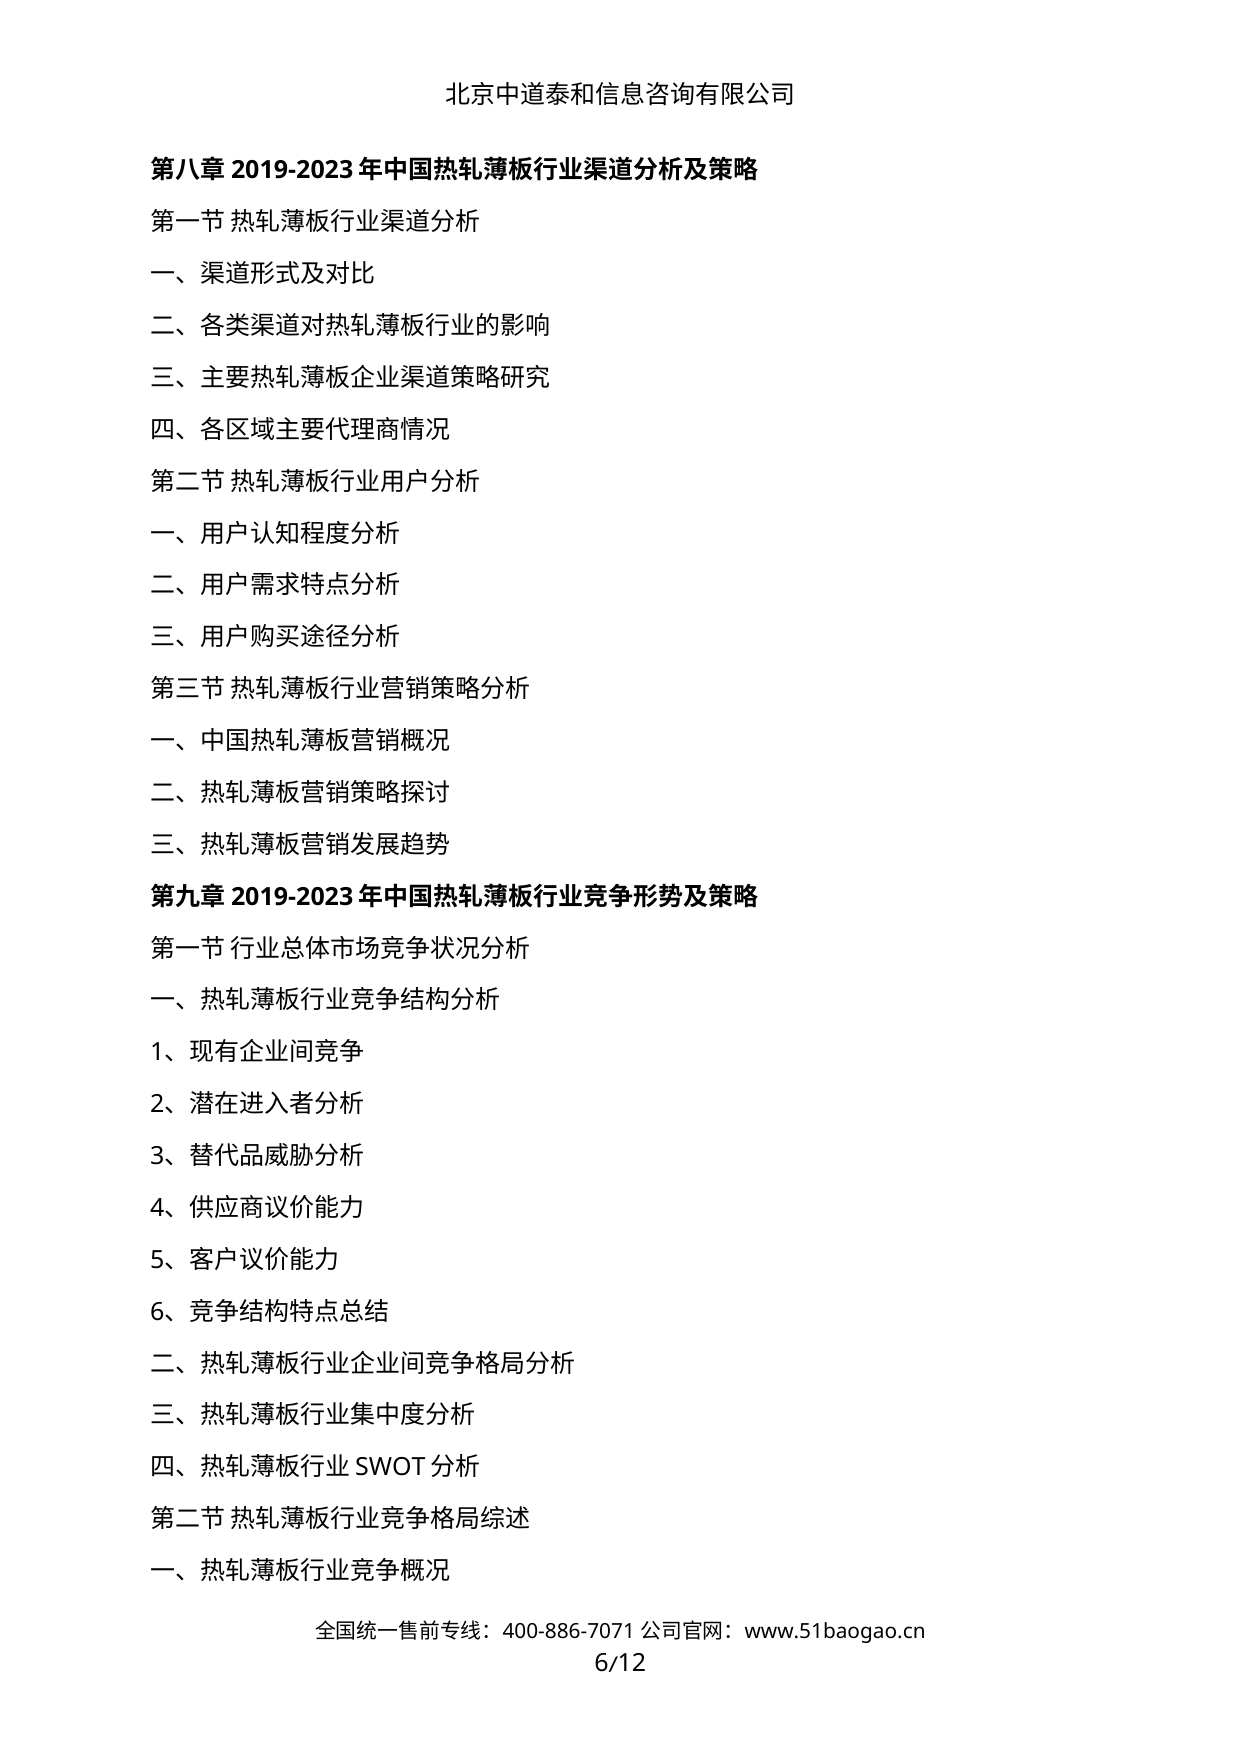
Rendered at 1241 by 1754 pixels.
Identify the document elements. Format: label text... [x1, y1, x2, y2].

text 三、热轧薄板行业集中度分析 [150, 1395, 1090, 1431]
text 5、客户议价能力 [150, 1239, 1090, 1276]
text 第二节 热轧薄板行业用户分析 [150, 461, 1090, 497]
text 一、渠道形式及对比 [150, 254, 1090, 290]
text 6、竞争结构特点总结 [150, 1291, 1090, 1327]
text 三、热轧薄板营销发展趋势 [150, 824, 1090, 861]
text 二、热轧薄板行业企业间竞争格局分析 [150, 1343, 1090, 1379]
text 一、热轧薄板行业竞争结构分析 [150, 980, 1090, 1016]
text 四、各区域主要代理商情况 [150, 409, 1090, 446]
text 二、用户需求特点分析 [150, 565, 1090, 601]
text 2、潜在进入者分析 [150, 1084, 1090, 1120]
text 第二节 热轧薄板行业竞争格局综述 [150, 1499, 1090, 1535]
text 3、替代品威胁分析 [150, 1136, 1090, 1172]
text 一、中国热轧薄板营销概况 [150, 721, 1090, 757]
text 四、热轧薄板行业SWOT分析 [150, 1447, 1090, 1483]
text 一、热轧薄板行业竞争概况 [150, 1551, 1090, 1587]
text 二、热轧薄板营销策略探讨 [150, 772, 1090, 809]
text 一、用户认知程度分析 [150, 513, 1090, 549]
text 第八章 2019-2023年中国热轧薄板行业渠道分析及策略 [150, 150, 1090, 186]
text 1、现有企业间竞争 [150, 1032, 1090, 1068]
text 二、各类渠道对热轧薄板行业的影响 [150, 306, 1090, 342]
text 第一节 热轧薄板行业渠道分析 [150, 202, 1090, 238]
text 第三节 热轧薄板行业营销策略分析 [150, 669, 1090, 705]
text 4、供应商议价能力 [150, 1187, 1090, 1224]
text 三、用户购买途径分析 [150, 617, 1090, 653]
text 三、主要热轧薄板企业渠道策略研究 [150, 357, 1090, 394]
text 第九章 2019-2023年中国热轧薄板行业竞争形势及策略 [150, 876, 1090, 912]
text 第一节 行业总体市场竞争状况分析 [150, 928, 1090, 964]
